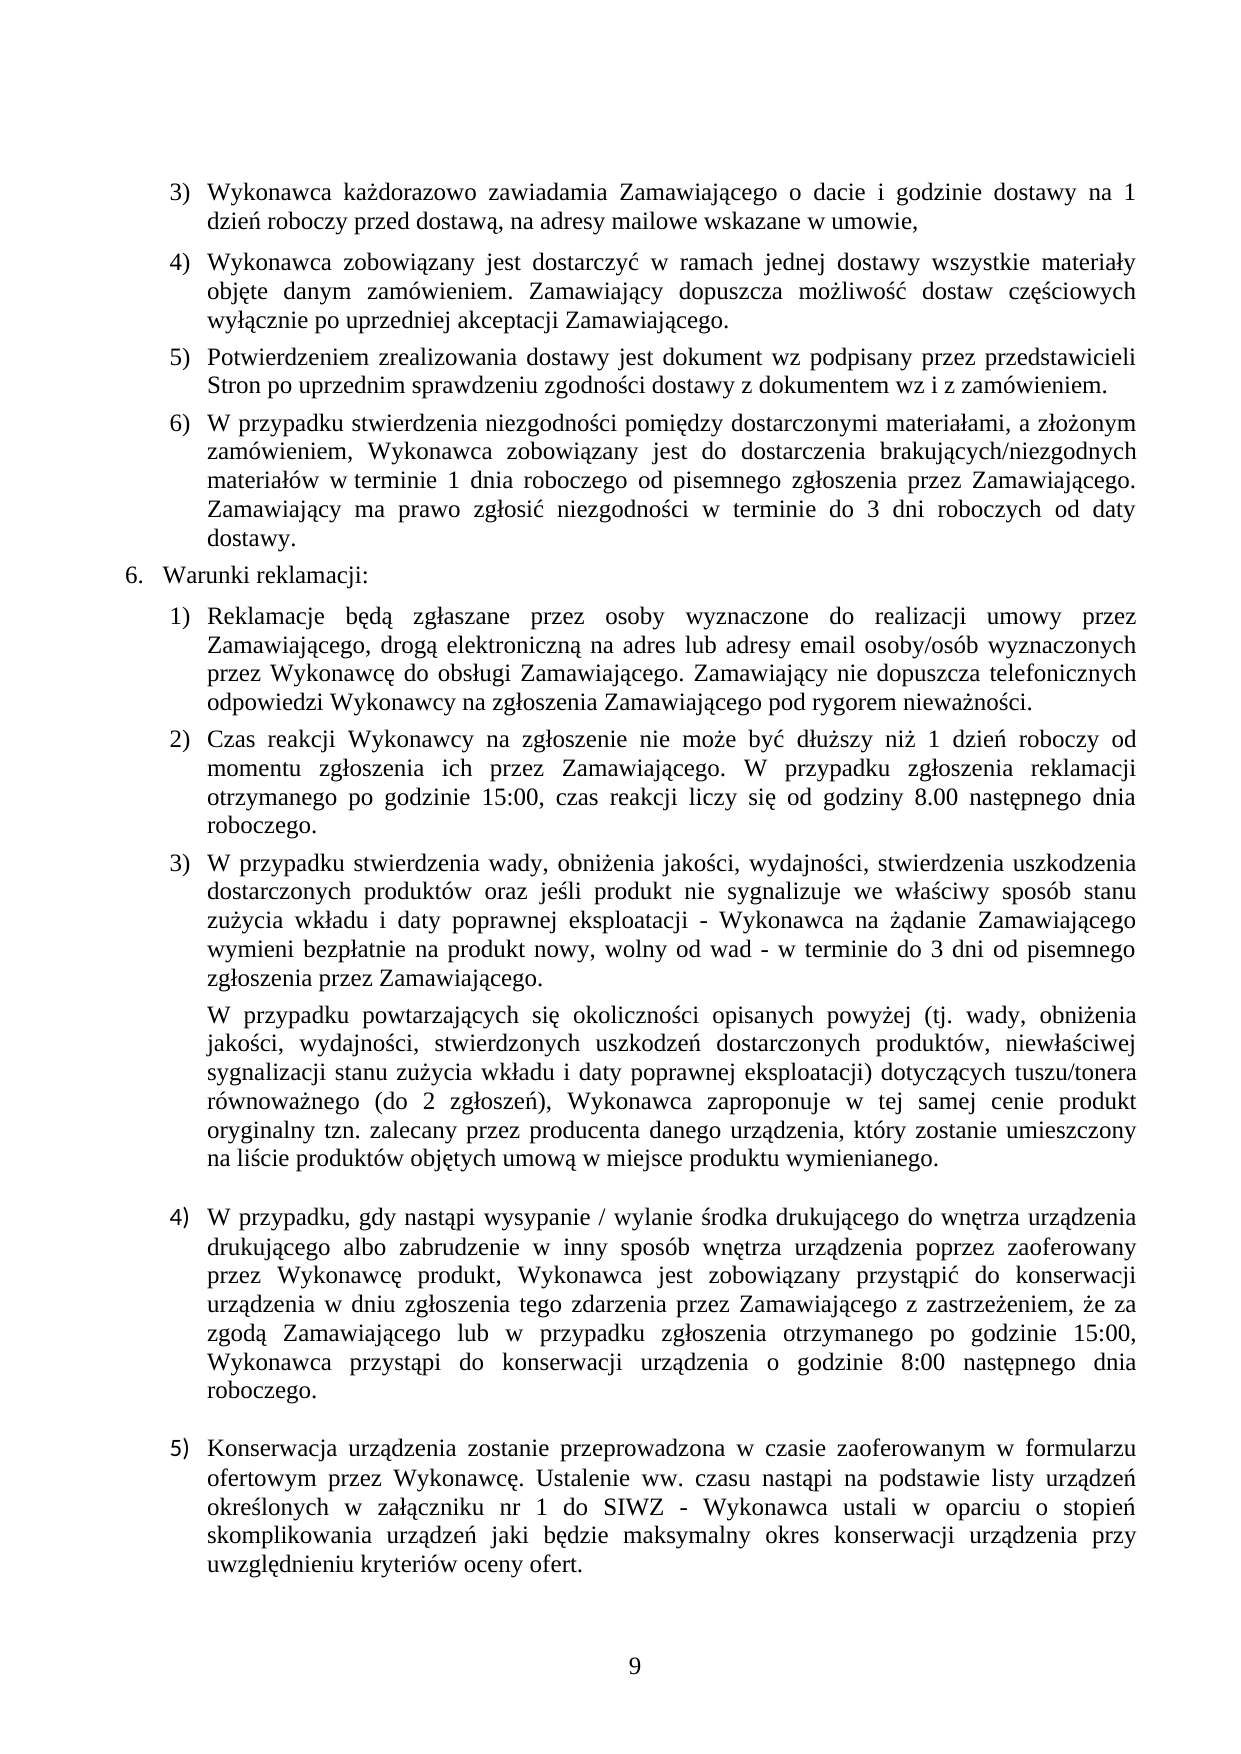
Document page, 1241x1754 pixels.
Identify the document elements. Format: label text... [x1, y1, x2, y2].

list Warunki reklamacji: [125, 560, 1137, 588]
list Reklamacje będą zgłaszane przez osoby wyznaczone do realizacji umowy przez Zamawiającego, drogą elektroniczną na adres lub adresy email osoby/osób wyznaczonych przez Wykonawcę do obsługi Zamawiającego. Zamawiający nie dopuszcza telefonicznych odpowiedzi Wykonawcy na zgłoszenia Zamawiającego pod rygorem nieważności. [169, 601, 1137, 716]
text W przypadku powtarzających się okoliczności opisanych powyżej (tj. wady, obniżenia jakości, wydajności, stwierdzonych uszkodzeń dostarczonych produktów, niewłaściwej sygnalizacji stanu zużycia wkładu i daty poprawnej eksploatacji) dotyczących tuszu/tonera równoważnego (do 2 zgłoszeń), Wykonawca zaproponuje w tej samej cenie produkt oryginalny tzn. zalecany przez producenta danego urządzenia, który zostanie umieszczony na liście produktów objętych umową w miejsce produktu wymienianego. [207, 1000, 1137, 1172]
list Czas reakcji Wykonawcy na zgłoszenie nie może być dłuższy niż 1 dzień roboczy od momentu zgłoszenia ich przez Zamawiającego. W przypadku zgłoszenia reklamacji otrzymanego po godzinie 15:00, czas reakcji liczy się od godziny 8.00 następnego dnia roboczego. [169, 724, 1137, 839]
list Wykonawca zobowiązany jest dostarczyć w ramach jednej dostawy wszystkie materiały objęte danym zamówieniem. Zamawiający dopuszcza możliwość dostaw częściowych wyłącznie po uprzedniej akceptacji Zamawiającego. [169, 247, 1137, 333]
list Konserwacja urządzenia zostanie przeprowadzona w czasie zaoferowanym w formularzu ofertowym przez Wykonawcę. Ustalenie ww. czasu nastąpi na podstawie listy urządzeń określonych w załączniku nr 1 do SIWZ - Wykonawca ustali w oparciu o stopień skomplikowania urządzeń jaki będzie maksymalny okres konserwacji urządzenia przy uwzględnieniu kryteriów oceny ofert. [169, 1432, 1137, 1578]
list W przypadku, gdy nastąpi wysypanie / wylanie środka drukującego do wnętrza urządzenia drukującego albo zabrudzenie w inny sposób wnętrza urządzenia poprzez zaoferowany przez Wykonawcę produkt, Wykonawca jest zobowiązany przystąpić do konserwacji urządzenia w dniu zgłoszenia tego zdarzenia przez Zamawiającego z zastrzeżeniem, że za zgodą Zamawiającego lub w przypadku zgłoszenia otrzymanego po godzinie 15:00, Wykonawca przystąpi do konserwacji urządzenia o godzinie 8:00 następnego dnia roboczego. [169, 1201, 1137, 1404]
list W przypadku stwierdzenia niezgodności pomiędzy dostarczonymi materiałami, a złożonym zamówieniem, Wykonawca zobowiązany jest do dostarczenia brakujących/niezgodnych materiałów w terminie 1 dnia roboczego od pisemnego zgłoszenia przez Zamawiającego. Zamawiający ma prawo zgłosić niezgodności w terminie do 3 dni roboczych od daty dostawy. [169, 408, 1137, 551]
list W przypadku stwierdzenia wady, obniżenia jakości, wydajności, stwierdzenia uszkodzenia dostarczonych produktów oraz jeśli produkt nie sygnalizuje we właściwy sposób stanu zużycia wkładu i daty poprawnej eksploatacji - Wykonawca na żądanie Zamawiającego wymieni bezpłatnie na produkt nowy, wolny od wad - w terminie do 3 dni od pisemnego zgłoszenia przez Zamawiającego. [169, 848, 1137, 991]
list Potwierdzeniem zrealizowania dostawy jest dokument wz podpisany przez przedstawicieli Stron po uprzednim sprawdzeniu zgodności dostawy z dokumentem wz i z zamówieniem. [169, 342, 1137, 399]
list Wykonawca każdorazowo zawiadamia Zamawiającego o dacie i godzinie dostawy na 1 dzień roboczy przed dostawą, na adresy mailowe wskazane w umowie, [169, 177, 1137, 235]
